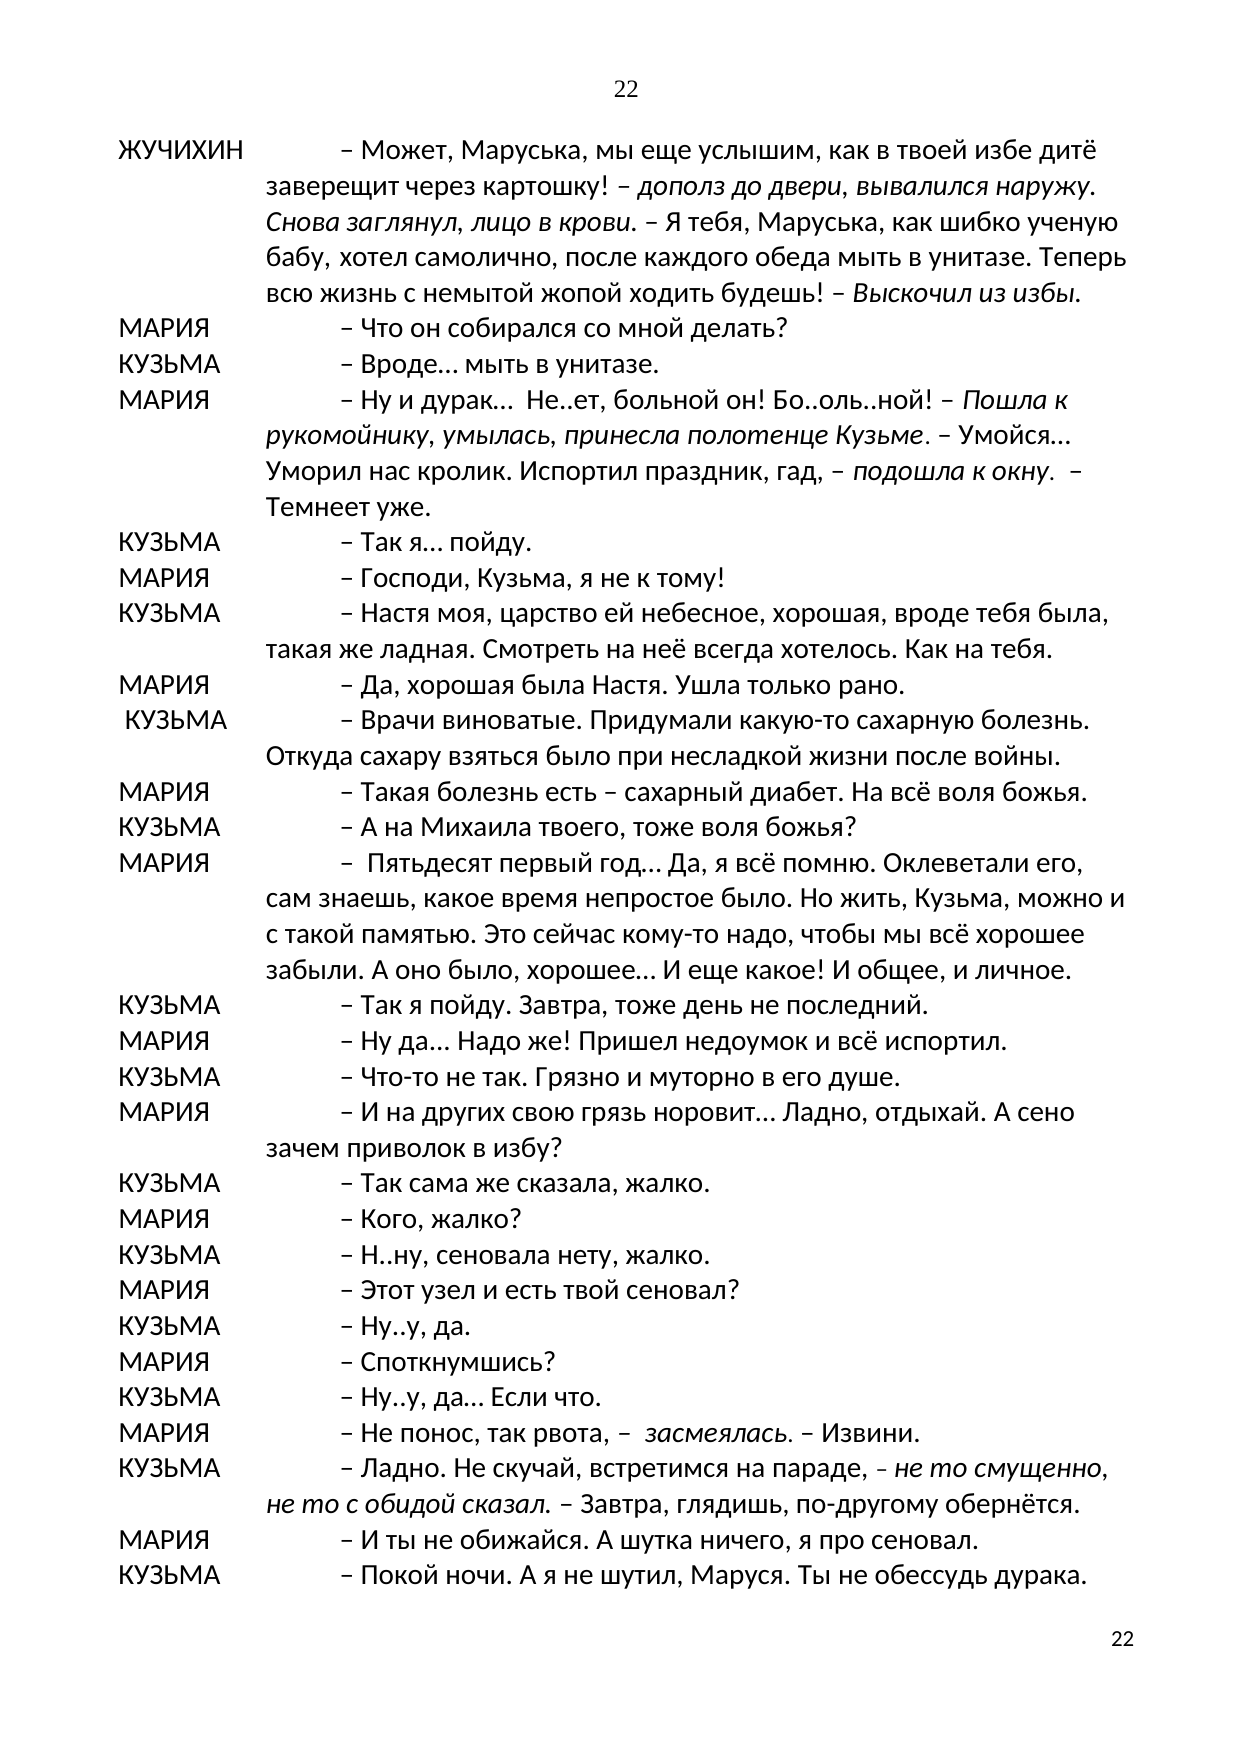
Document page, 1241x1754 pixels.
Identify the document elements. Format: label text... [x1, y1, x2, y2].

text МАРИЯ – Такая болезнь есть – сахарный диабет. На всё воля божья. [118, 773, 1134, 808]
text МАРИЯ – Пятьдесят первый год… Да, я всё помню. Оклеветали его, сам знаешь, какое время непростое было. Но жить, Кузьма, можно и с такой памятью. Это сейчас кому-то надо, чтобы мы всё хорошее [118, 844, 1134, 951]
text КУЗЬМА – Так я… пойду. [118, 523, 1134, 559]
text МАРИЯ – Этот узел и есть твой сеновал? [118, 1271, 1134, 1307]
text КУЗЬМА – А на Михаила твоего, тоже воля божья? [118, 808, 1134, 844]
text не то с обидой сказал. – Завтра, глядишь, по-другому обернётся. [118, 1485, 1134, 1521]
text МАРИЯ – Да, хорошая была Настя. Ушла только рано. [118, 666, 1134, 701]
text КУЗЬМА – Так я пойду. Завтра, тоже день не последний. [118, 986, 1134, 1022]
text МАРИЯ – Кого, жалко? [118, 1200, 1134, 1236]
text МАРИЯ – Что он собирался со мной делать? [118, 309, 1134, 345]
text такая же ладная. Смотреть на неё всегда хотелось. Как на тебя. [118, 630, 1134, 666]
text КУЗЬМА – Что-то не так. Грязно и муторно в его душе. [118, 1058, 1134, 1093]
text КУЗЬМА – Так сама же сказала, жалко. [118, 1164, 1134, 1200]
text МАРИЯ – Господи, Кузьма, я не к тому! [118, 559, 1134, 594]
text МАРИЯ – Ну и дурак… Не..ет, больной он! Бо..оль..ной! – Пошла к [118, 381, 1134, 416]
text МАРИЯ – И на других свою грязь норовит… Ладно, отдыхай. А сено зачем приволок в избу? [118, 1093, 1134, 1164]
text КУЗЬМА – Вроде… мыть в унитазе. [118, 345, 1134, 381]
text КУЗЬМА – Настя моя, царство ей небесное, хорошая, вроде тебя была, [118, 594, 1134, 630]
text КУЗЬМА – Ну..у, да… Если что. [118, 1378, 1134, 1414]
text забыли. А оно было, хорошее… И еще какое! И общее, и личное. [118, 951, 1134, 986]
text МАРИЯ – Споткнумшись? [118, 1343, 1134, 1378]
text КУЗЬМА – Ладно. Не скучай, встретимся на параде, – не то смущенно, [118, 1449, 1134, 1485]
text МАРИЯ – И ты не обижайся. А шутка ничего, я про сеновал. [118, 1521, 1134, 1556]
text КУЗЬМА – Н..ну, сеновала нету, жалко. [118, 1236, 1134, 1271]
text КУЗЬМА – Ну..у, да. [118, 1307, 1134, 1343]
text МАРИЯ – Ну да... Надо же! Пришел недоумок и всё испортил. [118, 1022, 1134, 1058]
text МАРИЯ – Не понос, так рвота, – засмеялась. – Извини. [118, 1414, 1134, 1449]
text КУЗЬМА – Врачи виноватые. Придумали какую-то сахарную болезнь. Откуда сахару взяться было при несладкой жизни после войны. [118, 701, 1134, 773]
text заверещит через картошку! – дополз до двери, вывалился наружу. Снова заглянул, лицо в крови. – Я тебя, Маруська, как шибко ученую бабу, хотел самолично, после каждого обеда мыть в унитазе. Теперь всю жизнь с немытой жопой ходить будешь! – Выскочил из избы. [118, 167, 1134, 309]
text рукомойнику, умылась, принесла полотенце Кузьме. – Умойся… Уморил нас кролик. Испортил праздник, гад, – подошла к окну. – Темнеет уже. [118, 416, 1134, 523]
text КУЗЬМА – Покой ночи. А я не шутил, Маруся. Ты не обессудь дурака. [118, 1556, 1134, 1592]
text ЖУЧИХИН – Может, Маруська, мы еще услышим, как в твоей избе дитё [118, 131, 1134, 167]
